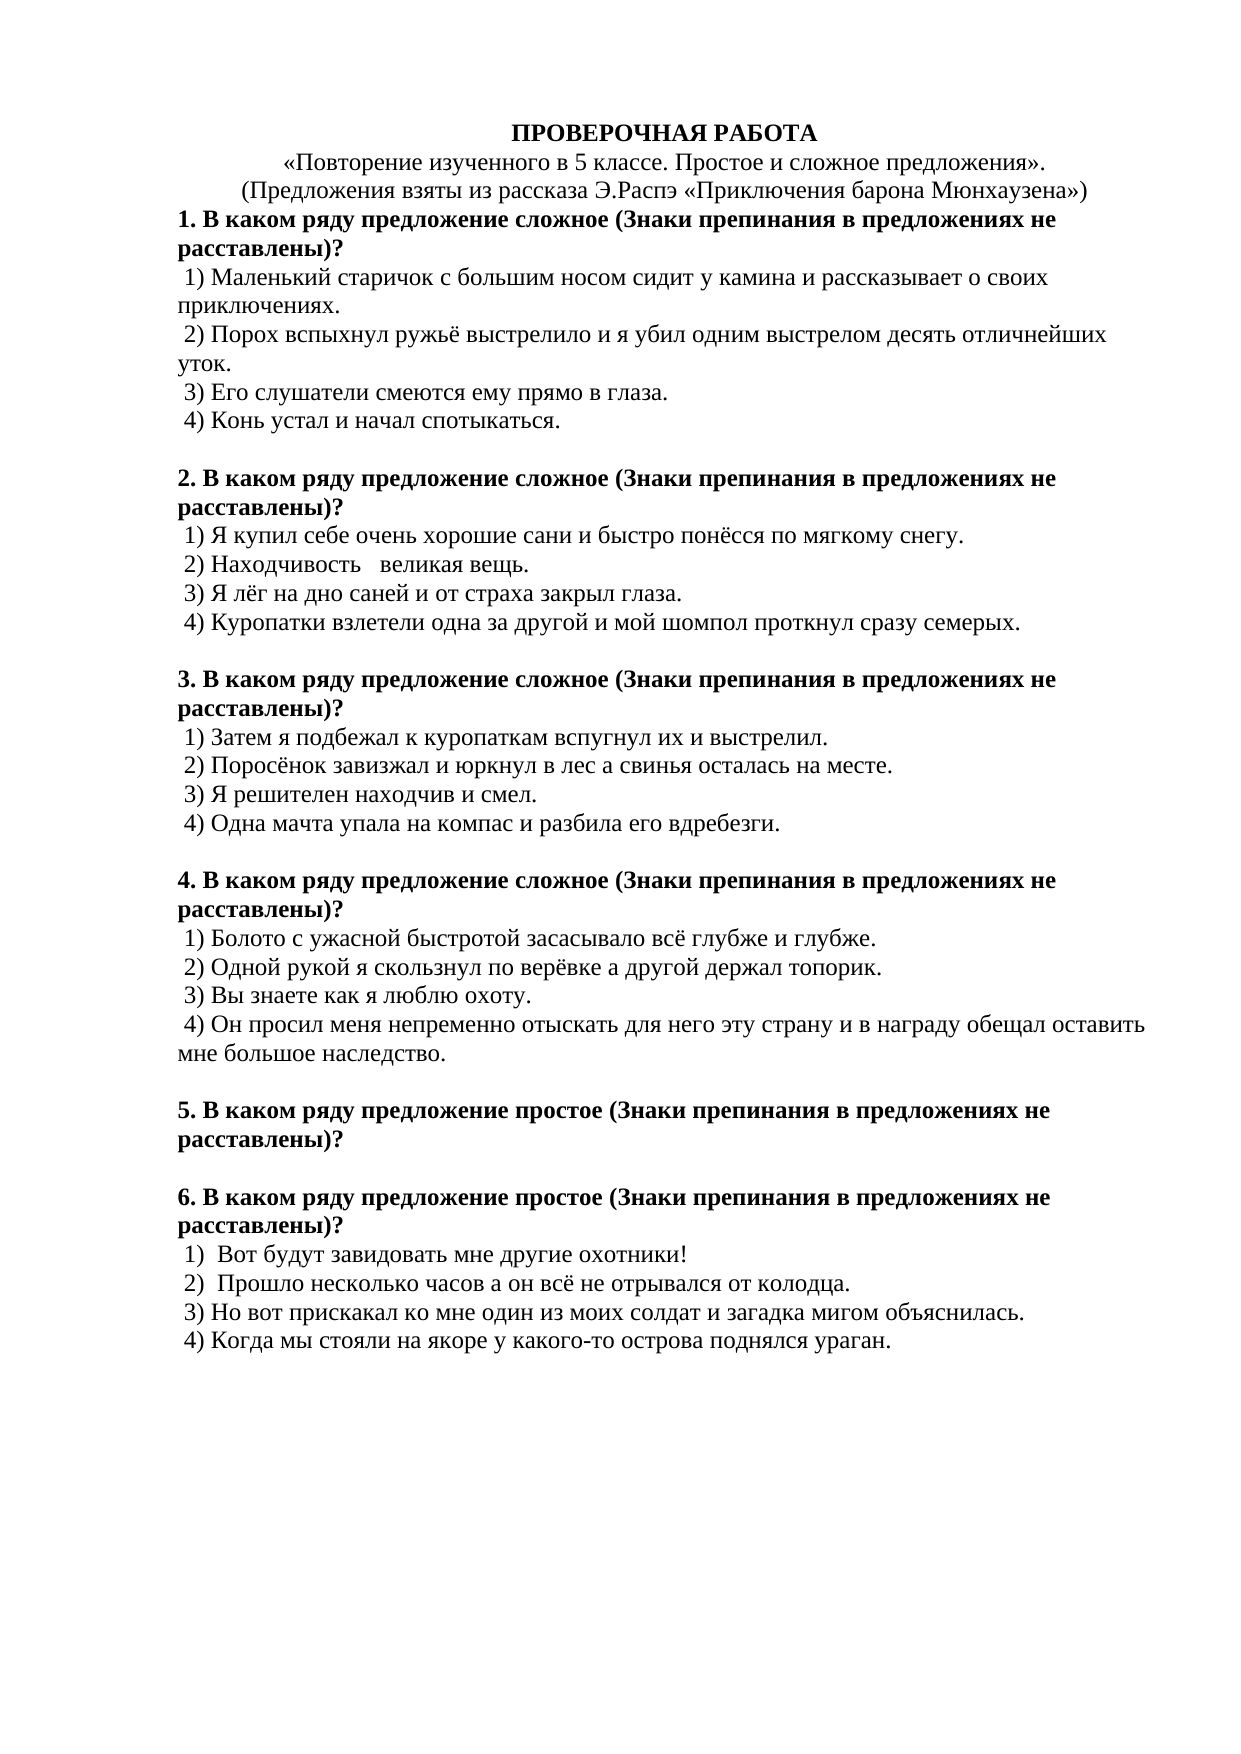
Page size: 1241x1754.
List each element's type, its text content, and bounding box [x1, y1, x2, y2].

text 2) Поросёнок завизжал и юркнул в лес а свинья осталась на месте. [177, 751, 1152, 779]
text 3) Я лёг на дно саней и от страха закрыл глаза. [177, 578, 1152, 607]
text 4) Конь устал и начал спотыкаться. [177, 406, 1152, 434]
text 1) Я купил себе очень хорошие сани и быстро понёсся по мягкому снегу. [177, 521, 1152, 549]
text 2) Находчивость великая вещь. [177, 549, 1152, 578]
text 4) Он просил меня непременно отыскать для него эту страну и в награду обещал оставить мне большое наследство. [177, 1009, 1152, 1067]
text 2. В каком ряду предложение сложное (Знаки препинания в предложениях не расставлены)? [177, 463, 1152, 521]
text 1) Вот будут завидовать мне другие охотники! [177, 1239, 1152, 1268]
text 5. В каком ряду предложение простое (Знаки препинания в предложениях не расставлены)? [177, 1096, 1152, 1153]
text 1. В каком ряду предложение сложное (Знаки препинания в предложениях не расставлены)? [177, 204, 1152, 262]
text ПРОВЕРОЧНАЯ РАБОТА [177, 118, 1152, 147]
text 4) Когда мы стояли на якоре у какого-то острова поднялся ураган. [177, 1326, 1152, 1354]
text 3) Вы знаете как я люблю охоту. [177, 981, 1152, 1009]
text 2) Прошло несколько часов а он всё не отрывался от колодца. [177, 1268, 1152, 1297]
text 1) Болото с ужасной быстротой засасывало всё глубже и глубже. [177, 923, 1152, 952]
text 3. В каком ряду предложение сложное (Знаки препинания в предложениях не расставлены)? [177, 664, 1152, 722]
text 2) Порох вспыхнул ружьё выстрелило и я убил одним выстрелом десять отличнейших уток. [177, 319, 1152, 377]
text 1) Затем я подбежал к куропаткам вспугнул их и выстрелил. [177, 722, 1152, 751]
text «Повторение изученного в 5 классе. Простое и сложное предложения». [177, 147, 1152, 176]
text 4) Одна мачта упала на компас и разбила его вдребезги. [177, 808, 1152, 837]
text 3) Его слушатели смеются ему прямо в глаза. [177, 377, 1152, 406]
text 3) Я решителен находчив и смел. [177, 779, 1152, 808]
text (Предложения взяты из рассказа Э.Распэ «Приключения барона Мюнхаузена») [177, 176, 1152, 204]
text 6. В каком ряду предложение простое (Знаки препинания в предложениях не расставлены)? [177, 1182, 1152, 1239]
text 2) Одной рукой я скользнул по верёвке а другой держал топорик. [177, 952, 1152, 981]
text 4) Куропатки взлетели одна за другой и мой шомпол проткнул сразу семерых. [177, 607, 1152, 636]
text 1) Маленький старичок с большим носом сидит у камина и рассказывает о своих приключениях. [177, 262, 1152, 319]
text 3) Но вот прискакал ко мне один из моих солдат и загадка мигом объяснилась. [177, 1297, 1152, 1326]
text 4. В каком ряду предложение сложное (Знаки препинания в предложениях не расставлены)? [177, 866, 1152, 923]
